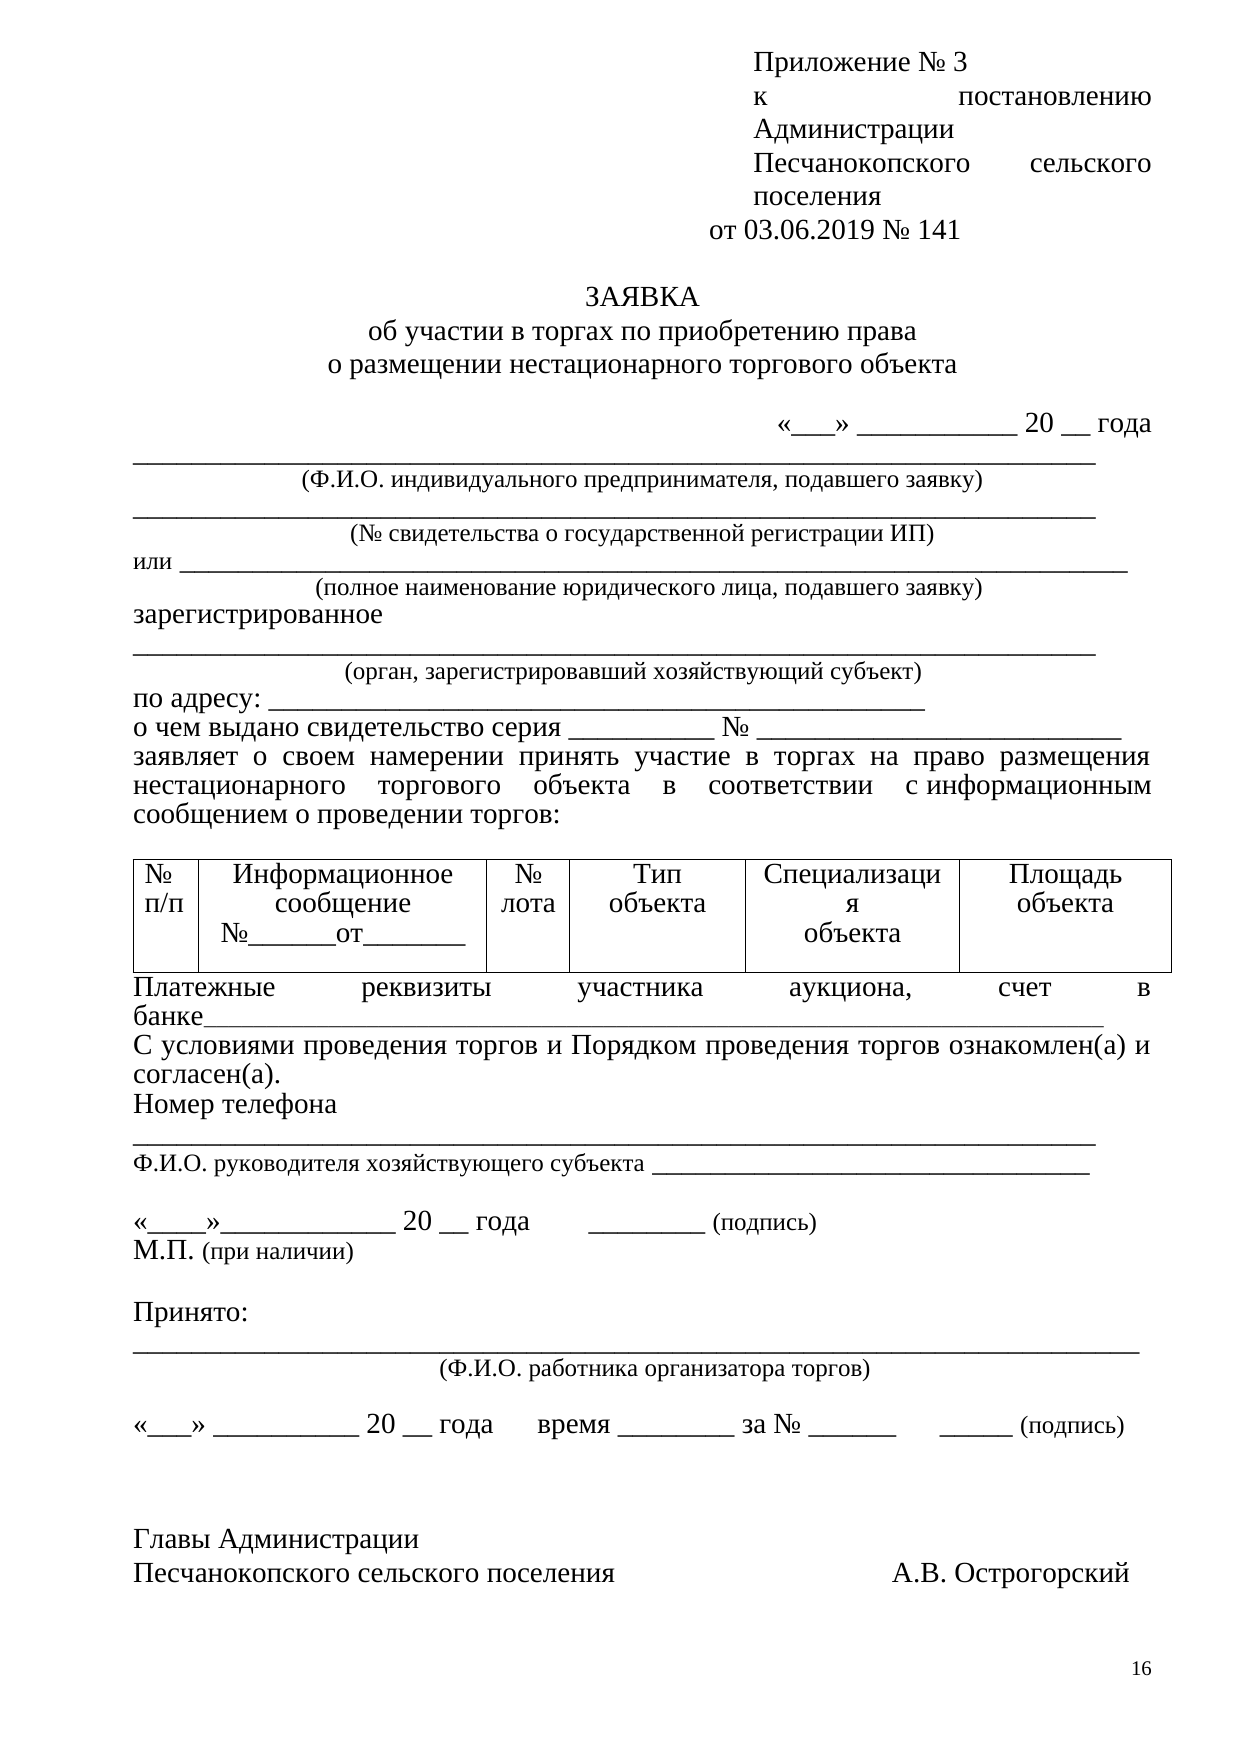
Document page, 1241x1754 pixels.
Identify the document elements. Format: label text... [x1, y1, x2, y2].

text ЗАЯВКА [133, 279, 1152, 313]
table_header Площадь объекта [960, 860, 1171, 972]
text __________________________________________________________________ [133, 492, 1152, 521]
text «___» ___________ 20 __ года [133, 409, 1152, 438]
table_header № п/п [134, 860, 198, 972]
text (Ф.И.О. индивидуального предпринимателя, подавшего заявку) [133, 467, 1152, 492]
table_header Тип объекта [570, 860, 745, 972]
text Номер телефона [133, 1090, 1152, 1119]
text М.П. (при наличии) [133, 1236, 1152, 1265]
text о размещении нестационарного торгового объекта [133, 346, 1152, 380]
table_header Специализация объекта [746, 860, 959, 972]
table_header № лота [487, 860, 569, 972]
text о чем выдано свидетельство серия __________ № _________________________ [133, 713, 1152, 742]
text Приложение № 3 [753, 44, 1152, 78]
text (№ свидетельства о государственной регистрации ИП) [133, 521, 1152, 546]
text «____»____________ 20 __ года ________ (подпись) [133, 1207, 1152, 1236]
text об участии в торгах по приобретению права [133, 313, 1152, 346]
text __________________________________________________________________ [133, 1119, 1152, 1148]
text (полное наименование юридического лица, подавшего заявку) [133, 576, 1152, 601]
text к постановлению Администрации Песчанокопского сельского поселения [753, 78, 1152, 212]
text С условиями проведения торгов и Порядком проведения торгов ознакомлен(а) и согласен(а). [133, 1031, 1152, 1090]
text __________________________________________________________________ [133, 438, 1152, 467]
text зарегистрированное __________________________________________________________________ [133, 601, 1152, 659]
text по адресу: _____________________________________________ [133, 684, 1152, 713]
text Песчанокопского сельского поселения А.В. Острогорский [133, 1555, 1152, 1588]
text от 03.06.2019 № 141 [133, 212, 1152, 246]
text Главы Администрации [133, 1521, 1152, 1555]
text «___» __________ 20 __ года время ________ за № ______ _____ (подпись) [133, 1411, 1152, 1440]
table_header Информационное сообщение №______от_______ [199, 860, 486, 972]
text Принято: _____________________________________________________________________ [133, 1298, 1152, 1357]
text (Ф.И.О. работника организатора торгов) [133, 1357, 1152, 1382]
text Ф.И.О. руководителя хозяйствующего субъекта ______________________________ [133, 1148, 1152, 1177]
text или _________________________________________________________________ [133, 546, 1152, 576]
text заявляет о своем намерении принять участие в торгах на право размещения нестационарного торгового объекта в соответствии с информационным сообщением о проведении торгов: [133, 742, 1152, 830]
text (орган, зарегистрировавший хозяйствующий субъект) [133, 659, 1152, 684]
text Платежные реквизиты участника аукциона, счет в банке________________________________________________________________________ [133, 973, 1152, 1031]
